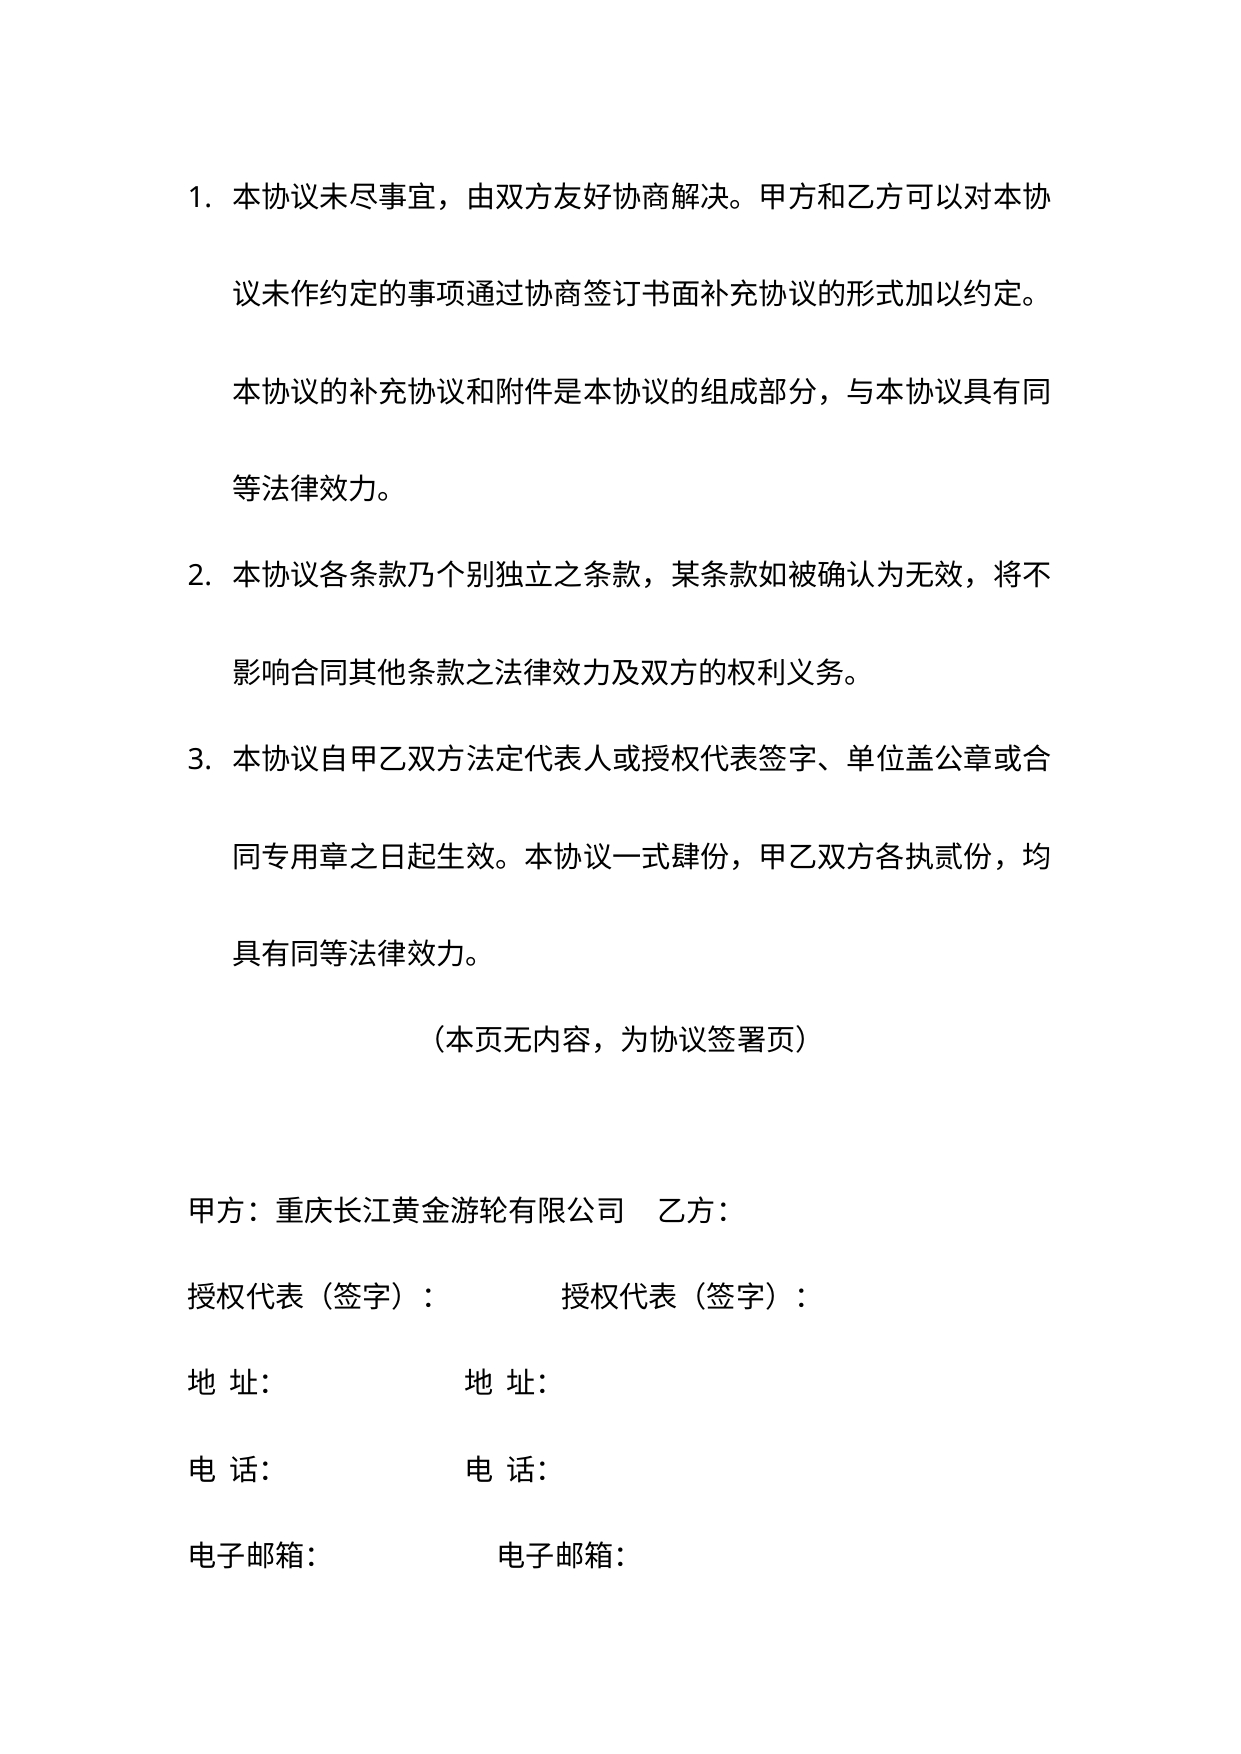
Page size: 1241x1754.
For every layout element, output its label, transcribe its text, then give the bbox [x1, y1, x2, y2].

text 电子邮箱： 电子邮箱： [187, 1521, 1053, 1586]
text 地 址： 地 址： [187, 1349, 1053, 1414]
text 甲方：重庆长江黄金游轮有限公司 乙方： [187, 1176, 1053, 1241]
list 本协议自甲乙双方法定代表人或授权代表签字、单位盖公章或合同专用章之日起生效。本协议一式肆份，甲乙双方各执贰份，均具有同等法律效力。 [187, 724, 1053, 984]
text 电 话： 电 话： [187, 1435, 1053, 1500]
text （本页无内容，为协议签署页） [187, 1005, 1053, 1070]
list 本协议各条款乃个别独立之条款，某条款如被确认为无效，将不影响合同其他条款之法律效力及双方的权利义务。 [187, 541, 1053, 703]
text 授权代表（签字）： 授权代表（签字）： [187, 1262, 1053, 1327]
list 本协议未尽事宜，由双方友好协商解决。甲方和乙方可以对本协议未作约定的事项通过协商签订书面补充协议的形式加以约定。本协议的补充协议和附件是本协议的组成部分，与本协议具有同等法律效力。 [187, 162, 1053, 519]
